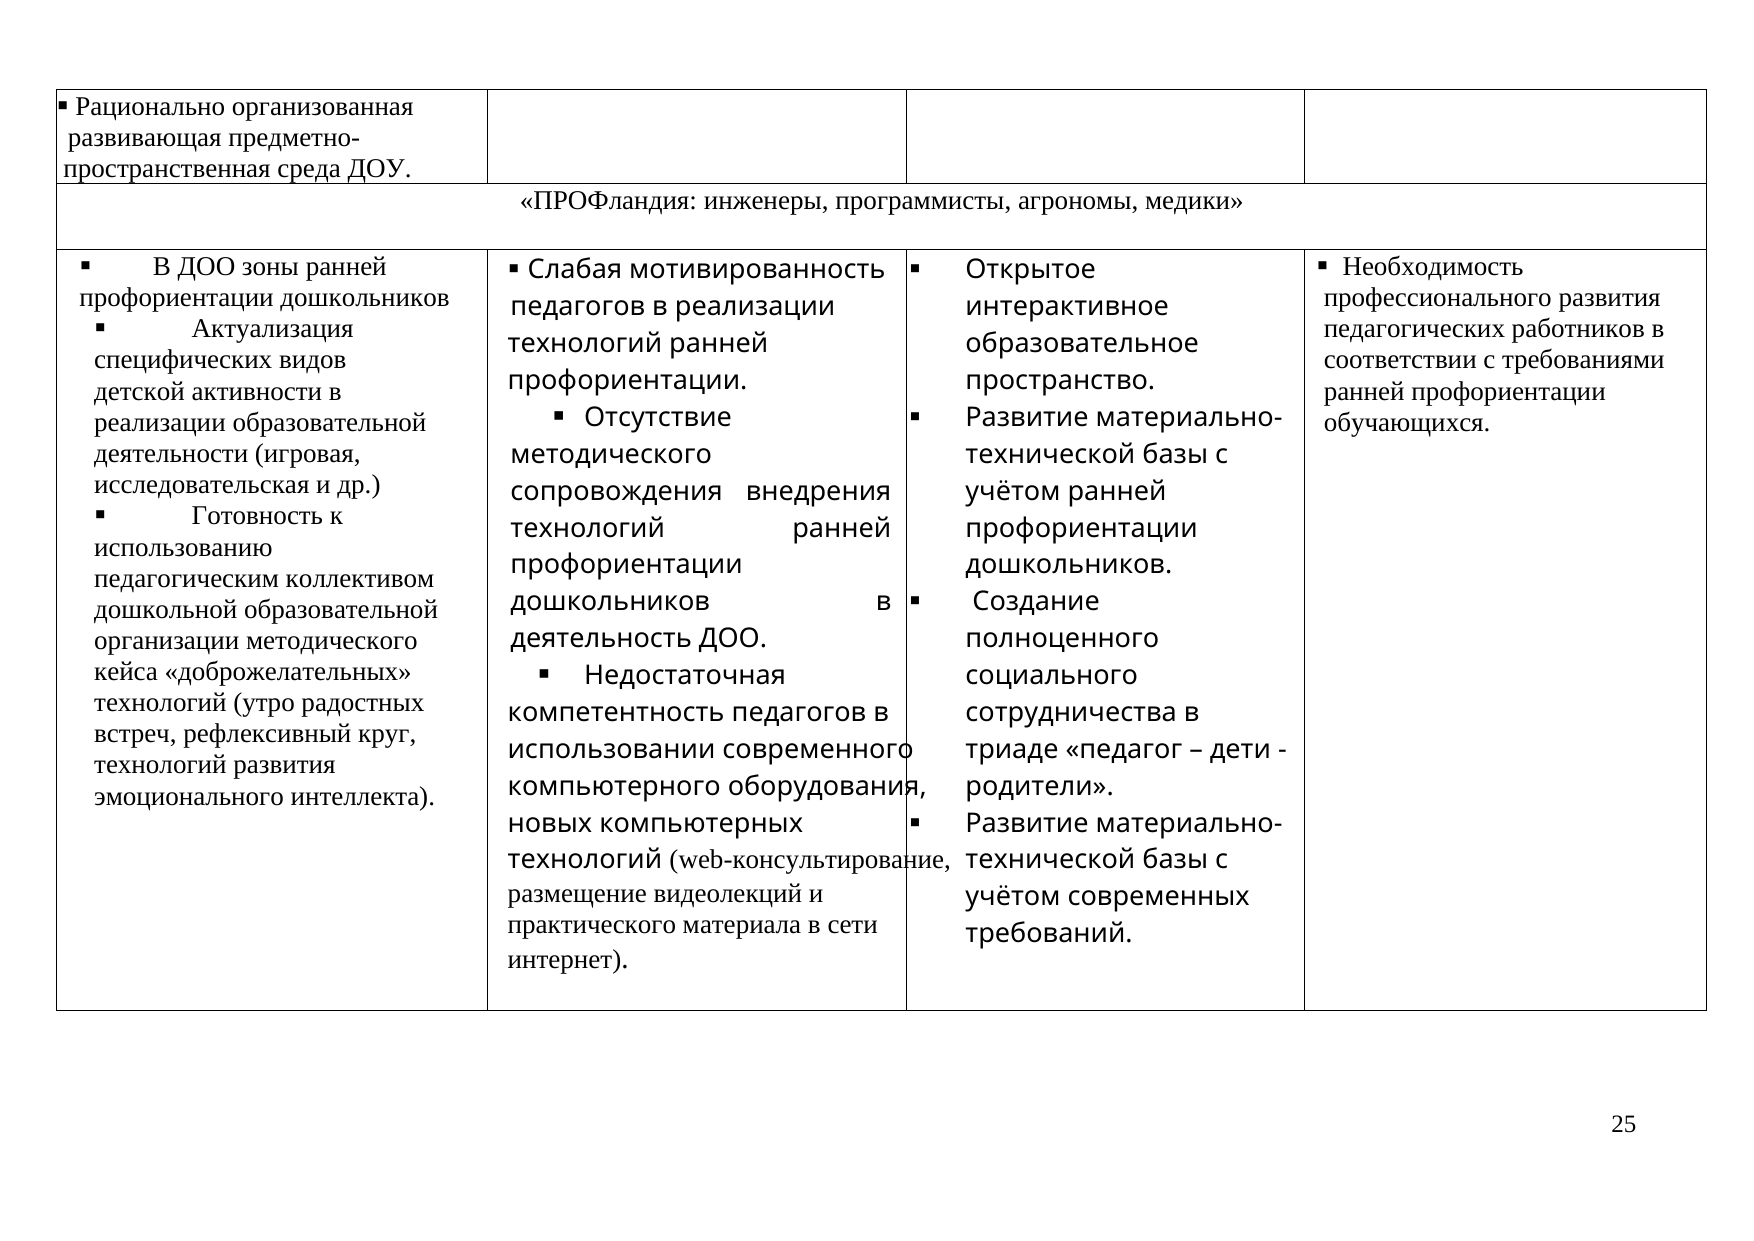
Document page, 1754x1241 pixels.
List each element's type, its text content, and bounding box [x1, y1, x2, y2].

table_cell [57, 90, 487, 183]
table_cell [907, 90, 1304, 183]
table_cell [57, 250, 487, 1010]
table_cell [488, 250, 906, 1010]
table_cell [1305, 90, 1706, 183]
table_cell Открытое интерактивное образовательное пространство. Развитие материально-технической базы с учётом ранней профориентации дошкольников. Создание полноценного социального сотрудничества в триаде «педагог – дети - родители». Развитие материально-технической базы с учётом современных требований. [907, 250, 1304, 1010]
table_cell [488, 90, 906, 183]
table_cell Необходимость профессионального развития педагогических работников в соответствии с требованиями ранней профориентации обучающихся. [1305, 250, 1706, 1010]
table_cell «ПРОФландия: инженеры, программисты, агрономы, медики» [57, 184, 1706, 249]
